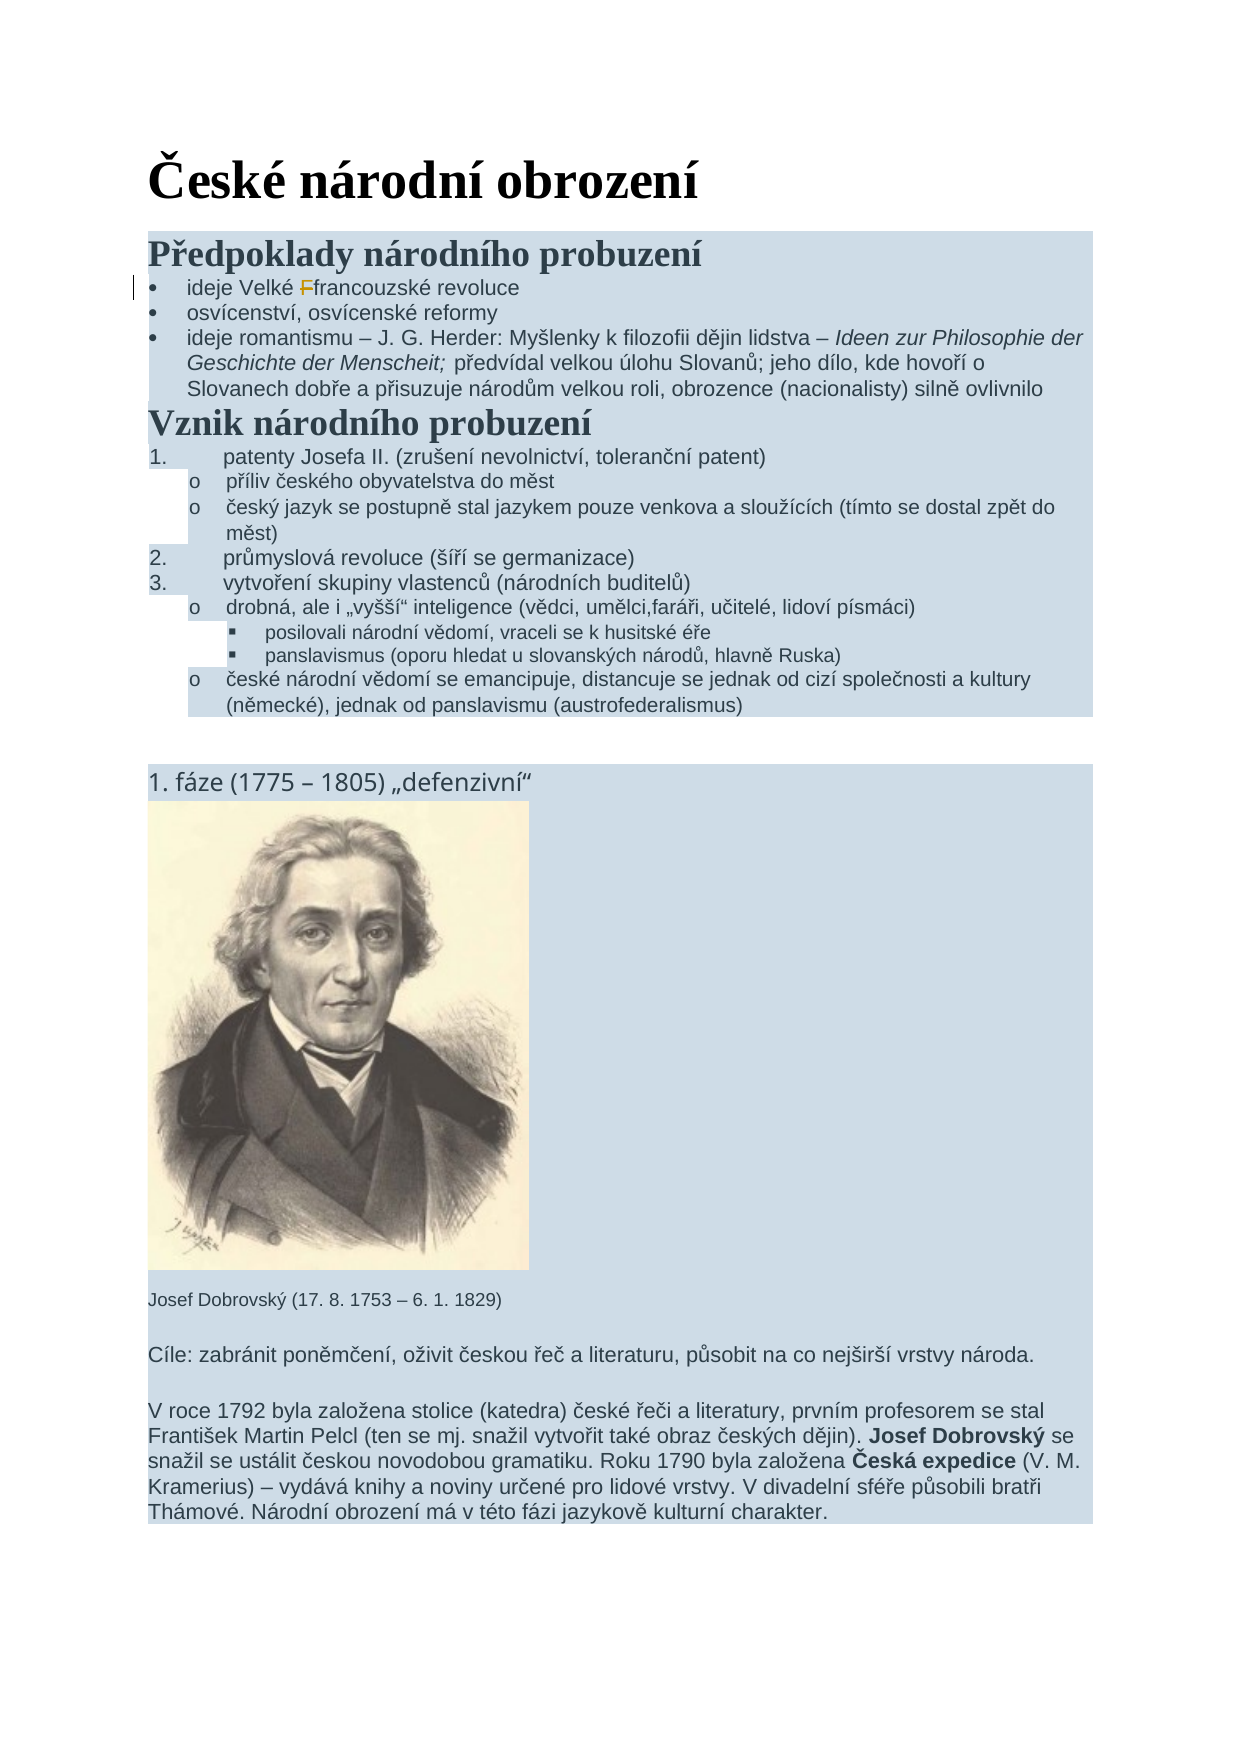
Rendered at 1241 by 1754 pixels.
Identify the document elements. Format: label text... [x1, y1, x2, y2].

text České národní obrození [148, 148, 1093, 210]
list panslavismus (oporu hledat u slovanských národů, hlavně Ruska) [227, 644, 1093, 667]
picture [147, 801, 529, 1270]
text Josef Dobrovský (17. 8. 1753 – 6. 1. 1829) [148, 1289, 1093, 1310]
list patenty Josefa II. (zrušení nevolnictví, toleranční patent) [149, 444, 1093, 469]
list český jazyk se postupně stal jazykem pouze venkova a sloužících (tímto se dostal zpět do měst) [188, 495, 1093, 544]
list posilovali národní vědomí, vraceli se k husitské éře [227, 621, 1093, 644]
list průmyslová revoluce (šíří se germanizace) [149, 544, 1093, 570]
text Vznik národního probuzení [148, 401, 1093, 444]
list vytvoření skupiny vlastenců (národních buditelů) [149, 570, 1093, 595]
list osvícenství, osvícenské reformy [149, 300, 1093, 325]
list drobná, ale i „vyšší“ inteligence (vědci, umělci,faráři, učitelé, lidoví písmáci) [188, 595, 1093, 621]
subtitle 1. fáze (1775 – 1805) „defenzivní“ [148, 764, 1093, 798]
text Předpoklady národního probuzení [148, 231, 1093, 274]
list ideje romantismu – J. G. Herder: Myšlenky k filozofii dějin lidstva – Ideen zur Philosophie der Geschichte der Menscheit; předvídal velkou úlohu Slovanů; jeho dílo, kde hovoří o Slovanech dobře a přisuzuje národům velkou roli, obrozence (nacionalisty) silně ovlivnilo [149, 325, 1093, 401]
list příliv českého obyvatelstva do měst [188, 469, 1093, 495]
text V roce 1792 byla založena stolice (katedra) české řeči a literatury, prvním profesorem se stal František Martin Pelcl (ten se mj. snažil vytvořit také obraz českých dějin). Josef Dobrovský se snažil se ustálit českou novodobou gramatiku. Roku 1790 byla založena Česká expedice (V. M. Kramerius) – vydává knihy a noviny určené pro lidové vrstvy. V divadelní sféře působili bratři Thámové. Národní obrození má v této fázi jazykově kulturní charakter. [148, 1398, 1093, 1524]
text Cíle: zabránit poněmčení, oživit českou řeč a literaturu, působit na co nejširší vrstvy národa. [148, 1342, 1093, 1367]
list české národní vědomí se emancipuje, distancuje se jednak od cizí společnosti a kultury (německé), jednak od panslavismu (austrofederalismus) [188, 667, 1093, 717]
list ideje Velké francouzské revoluce [149, 274, 1093, 300]
